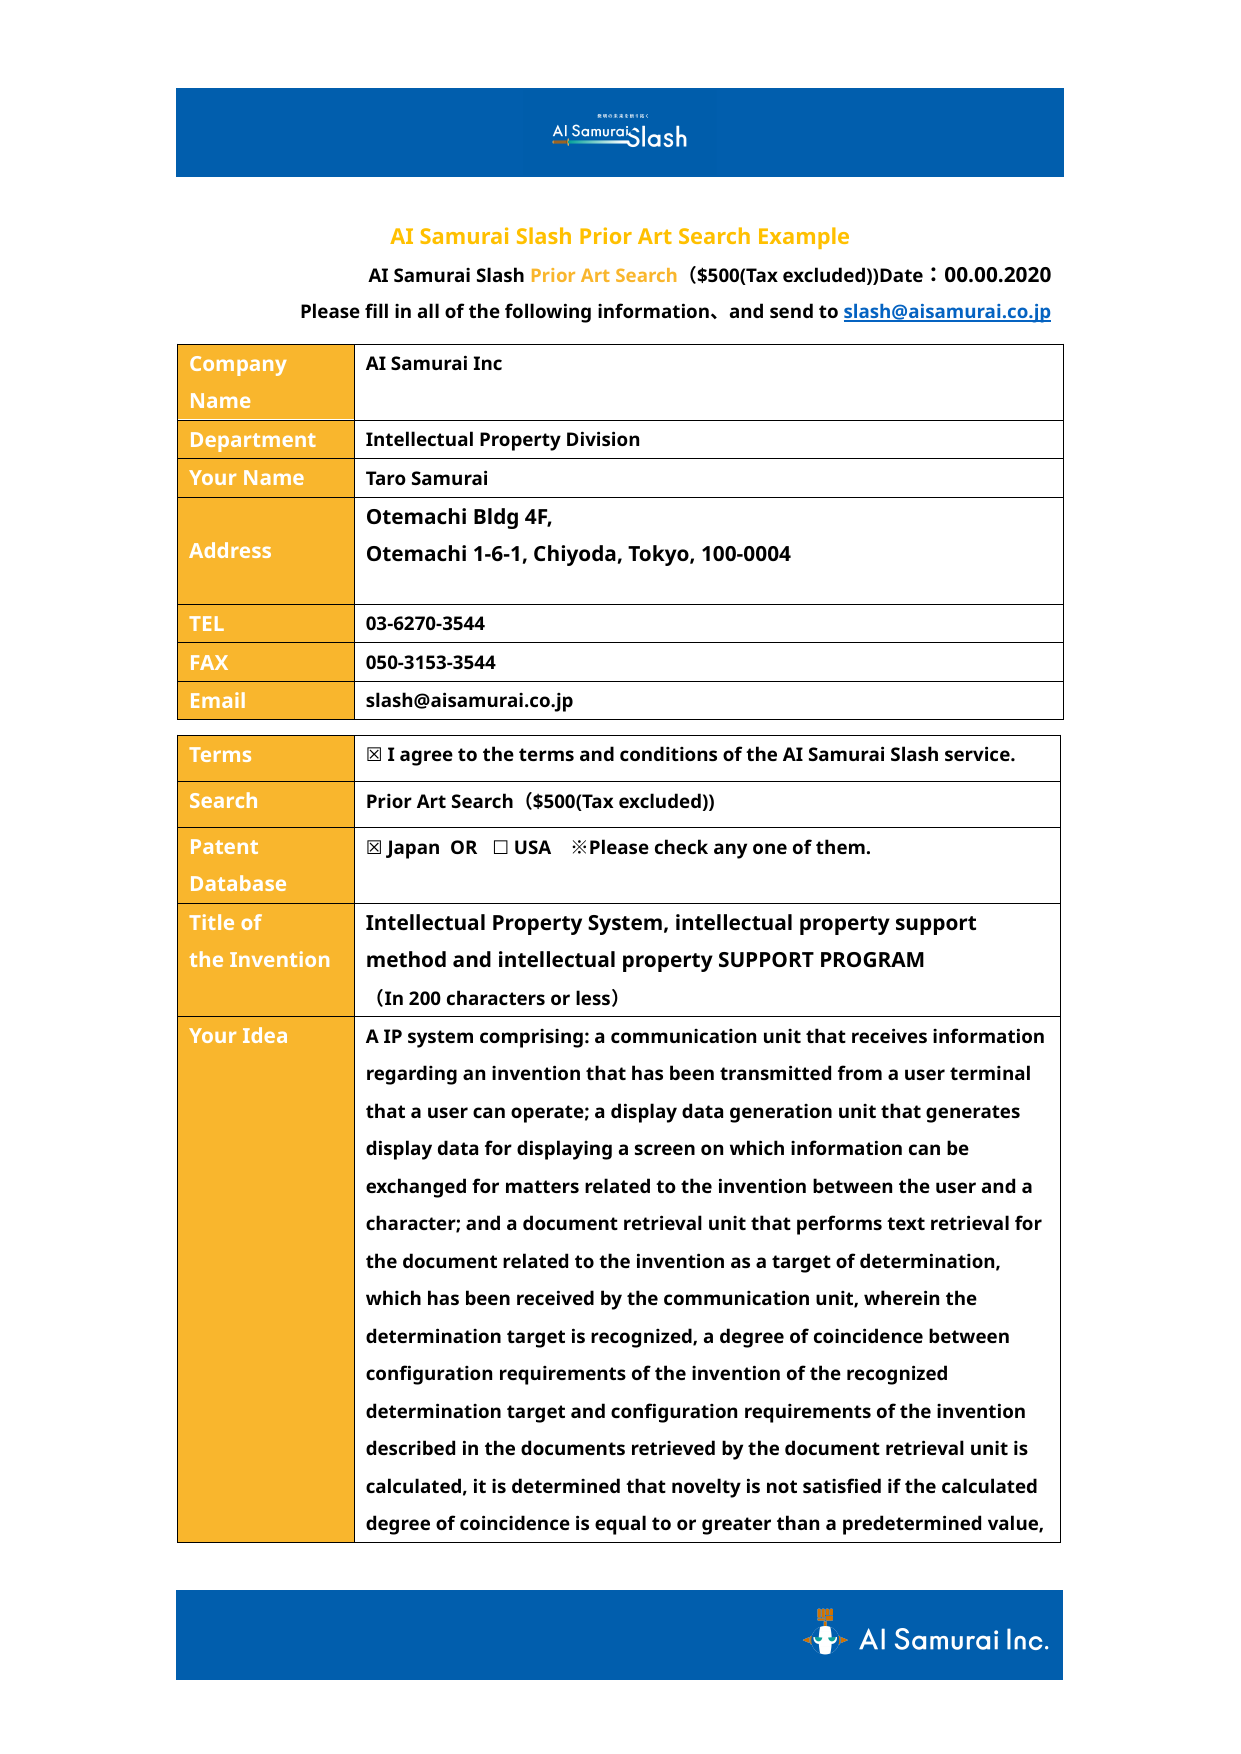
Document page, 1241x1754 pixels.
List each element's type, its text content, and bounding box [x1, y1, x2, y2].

table_cell Prior Art Search（$500(Tax excluded)) [355, 782, 1060, 827]
table_cell Please fill in all of the following information、and send to slash@aisamurai.co.jp [177, 292, 1062, 329]
table_cell Patent Database [178, 828, 354, 903]
table_cell Search [178, 782, 354, 827]
table_header I agree to the terms and conditions of the AI Samurai Slash service. [355, 736, 1060, 781]
table_cell 03-6270-3544 [355, 605, 1063, 642]
table_cell Email [178, 682, 354, 719]
text AI Samurai Slash Prior Art Search Example [177, 217, 1063, 254]
table_cell slash@aisamurai.co.jp [355, 682, 1063, 719]
table_cell Japan OR USA ※Please check any one of them. [355, 828, 1060, 903]
picture [523, 90, 717, 175]
table_header Terms [178, 736, 354, 781]
table_header AI Samurai Inc [355, 345, 1063, 419]
table_header AI Samurai Slash Prior Art Search（$500(Tax excluded))Date：00.00.2020 [177, 254, 1062, 292]
table_cell Title of the Invention [178, 904, 354, 1016]
table_cell 050-3153-3544 [355, 643, 1063, 681]
table_cell Department [178, 421, 354, 458]
table_header Company Name [178, 345, 354, 419]
table_cell Your Idea [178, 1017, 354, 1542]
table_cell Taro Samurai [355, 459, 1063, 497]
table_cell Your Name [178, 459, 354, 497]
table_cell Address [178, 498, 354, 604]
table_cell TEL [178, 605, 354, 642]
table_cell Intellectual Property Division [355, 421, 1063, 458]
picture [794, 1601, 1057, 1662]
table_cell FAX [178, 643, 354, 681]
table_cell Intellectual Property System, intellectual property support method and intellectual property SUPPORT PROGRAM （In 200 characters or less） [355, 904, 1060, 1016]
table_cell Otemachi Bldg 4F, Otemachi 1-6-1, Chiyoda, Tokyo, 100-0004 [355, 498, 1063, 604]
